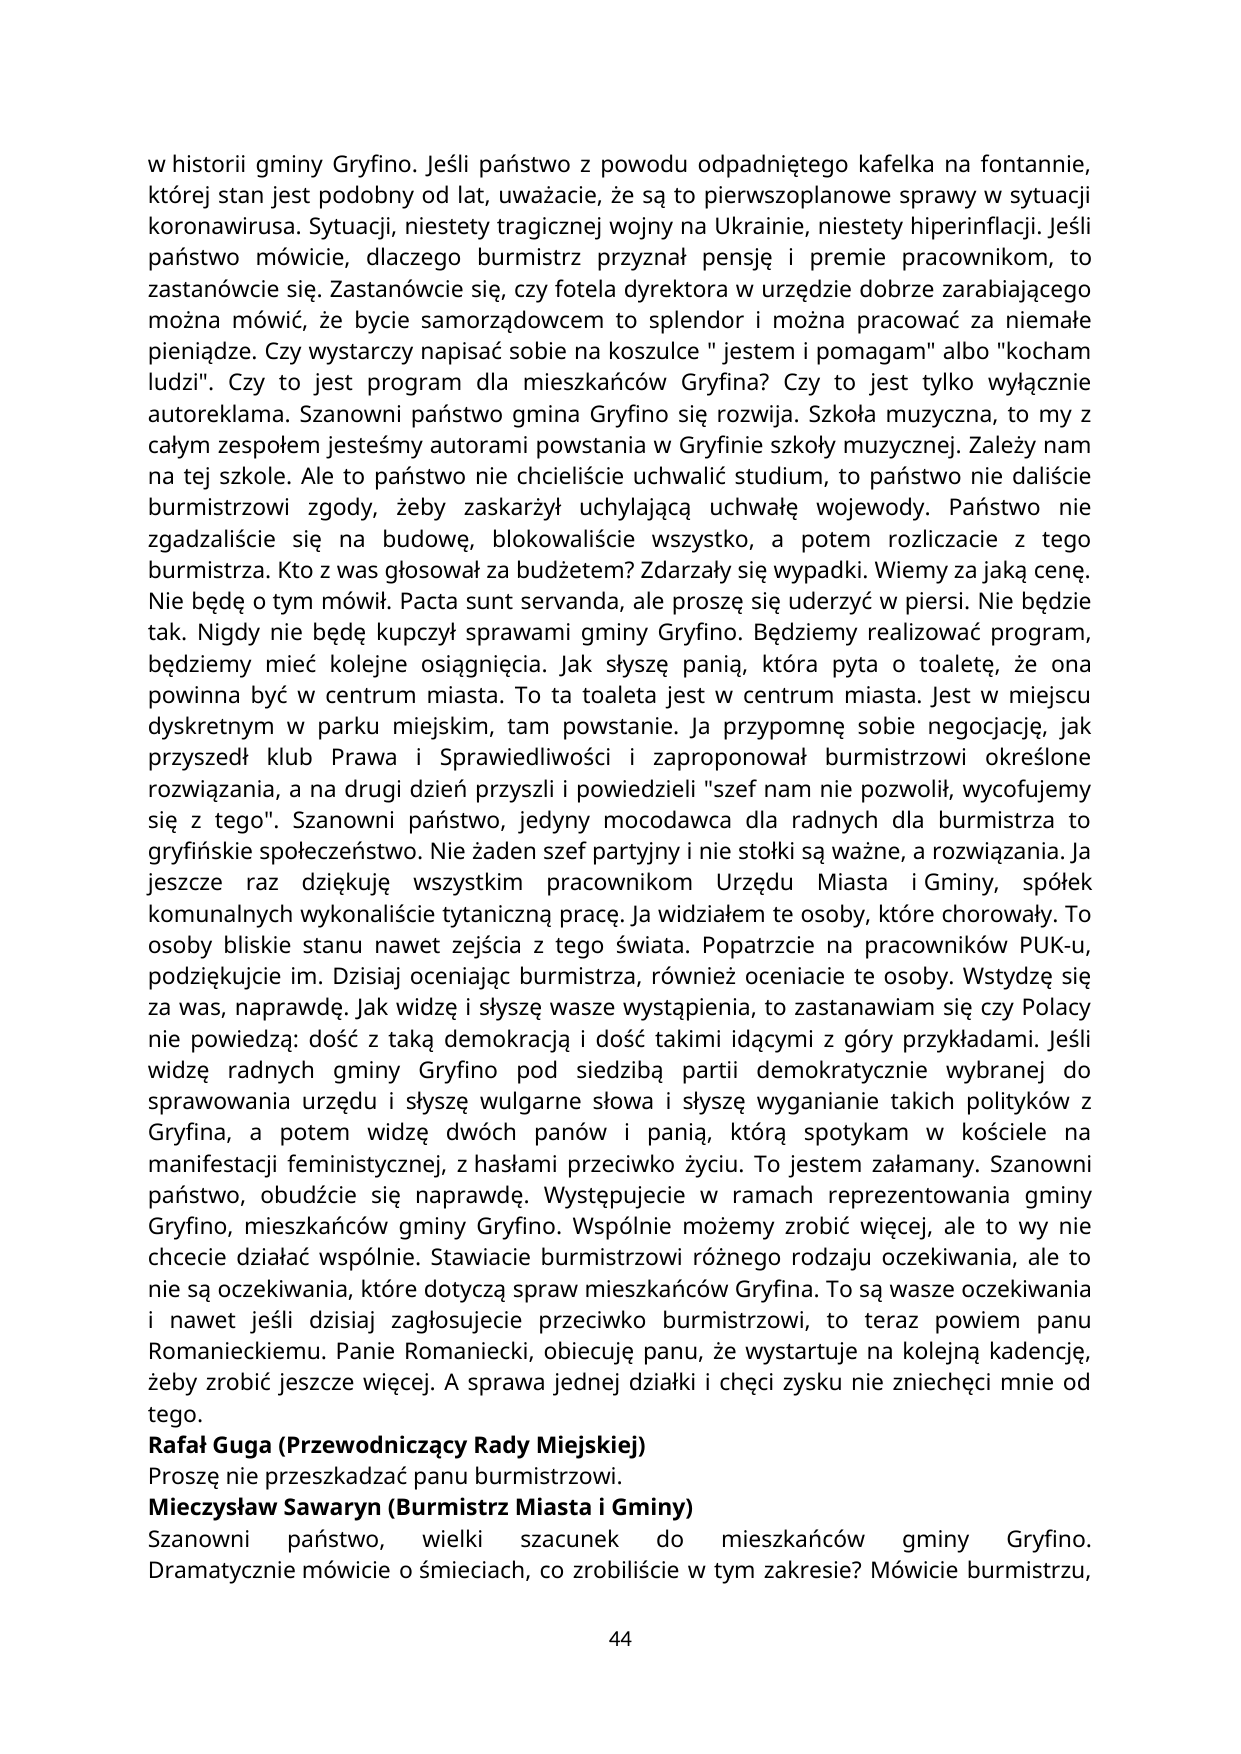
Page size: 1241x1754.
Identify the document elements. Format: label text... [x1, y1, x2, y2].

text Mieczysław Sawaryn (Burmistrz Miasta i Gminy) [148, 1491, 1093, 1523]
text Rafał Guga (Przewodniczący Rady Miejskiej) [148, 1429, 1093, 1460]
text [148, 1523, 1093, 1585]
text Proszę nie przeszkadzać panu burmistrzowi. [148, 1460, 1093, 1491]
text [148, 148, 1093, 1429]
